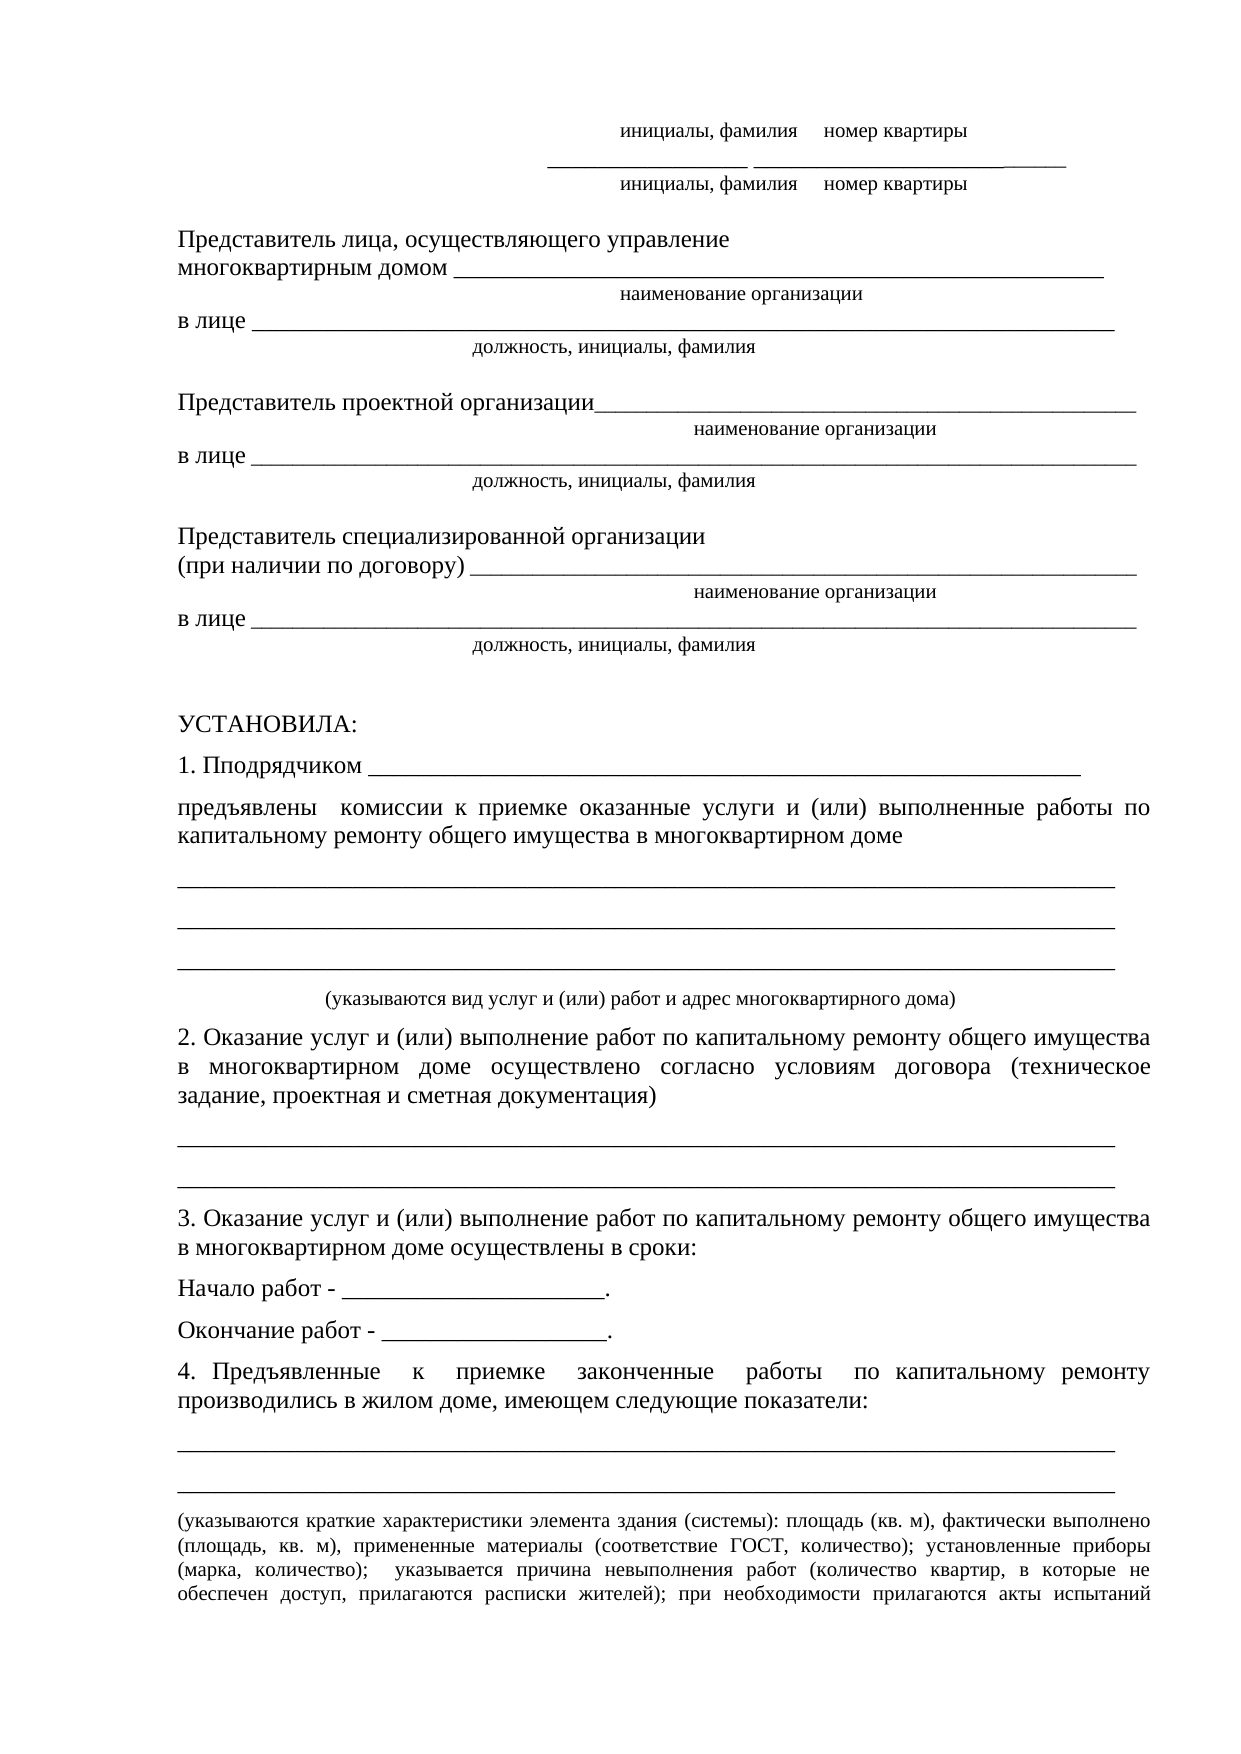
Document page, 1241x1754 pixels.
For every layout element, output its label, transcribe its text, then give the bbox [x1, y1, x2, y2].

text (указываются вид услуг и (или) работ и адрес многоквартирного дома) [251, 986, 1152, 1010]
text в лице _____________________________________________________________________ [177, 305, 1152, 334]
text 1. Пподрядчиком _________________________________________________________ [177, 751, 1152, 779]
text 4. Предъявленные к приемке законченные работы по капитальному ремонту производились в жилом доме, имеющем следующие показатели: [177, 1356, 1152, 1413]
text наименование организации [620, 416, 1152, 440]
text Представитель лица, осуществляющего управление [177, 224, 1152, 252]
text ___________________________________________________________________________ [177, 1467, 1152, 1496]
text ___________________________________________________________________________ [177, 944, 1152, 973]
text предъявлены комиссии к приемке оказанные услуги и (или) выполненные работы по капитальному ремонту общего имущества в многоквартирном доме [177, 792, 1152, 849]
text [177, 1508, 1152, 1605]
text Представитель проектной организации____________________________________________________ [177, 387, 1152, 416]
text в лице _____________________________________________________________________________________ [177, 440, 1152, 468]
text многоквартирным домом ____________________________________________________ [177, 252, 1152, 281]
text ___________________________________________________________________________ [177, 862, 1152, 891]
text ___________________________________________________________________________ [177, 903, 1152, 932]
text должность, инициалы, фамилия [472, 334, 1152, 358]
text Представитель специализированной организации [177, 521, 1152, 550]
text в лице _____________________________________________________________________________________ [177, 603, 1152, 632]
text 2. Оказание услуг и (или) выполнение работ по капитальному ремонту общего имущества в многоквартирном доме осуществлено согласно условиям договора (техническое задание, проектная и сметная документация) [177, 1022, 1152, 1108]
text Начало работ - _____________________. [177, 1273, 1152, 1302]
text инициалы, фамилия номер квартиры [546, 171, 1152, 195]
text УСТАНОВИЛА: [177, 709, 1152, 738]
text ________________ __________________________ [398, 142, 1152, 171]
text Окончание работ - __________________. [177, 1315, 1152, 1343]
text ___________________________________________________________________________ [177, 1426, 1152, 1455]
text (при наличии по договору) ________________________________________________________________ [177, 550, 1152, 579]
text ___________________________________________________________________________ [177, 1162, 1152, 1191]
text должность, инициалы, фамилия [398, 468, 1152, 492]
text должность, инициалы, фамилия [398, 632, 1152, 656]
text ___________________________________________________________________________ [177, 1121, 1152, 1150]
text инициалы, фамилия номер квартиры [546, 118, 1152, 142]
text 3. Оказание услуг и (или) выполнение работ по капитальному ремонту общего имущества в многоквартирном доме осуществлены в сроки: [177, 1203, 1152, 1261]
text наименование организации [620, 579, 1152, 603]
text наименование организации [546, 281, 1152, 305]
